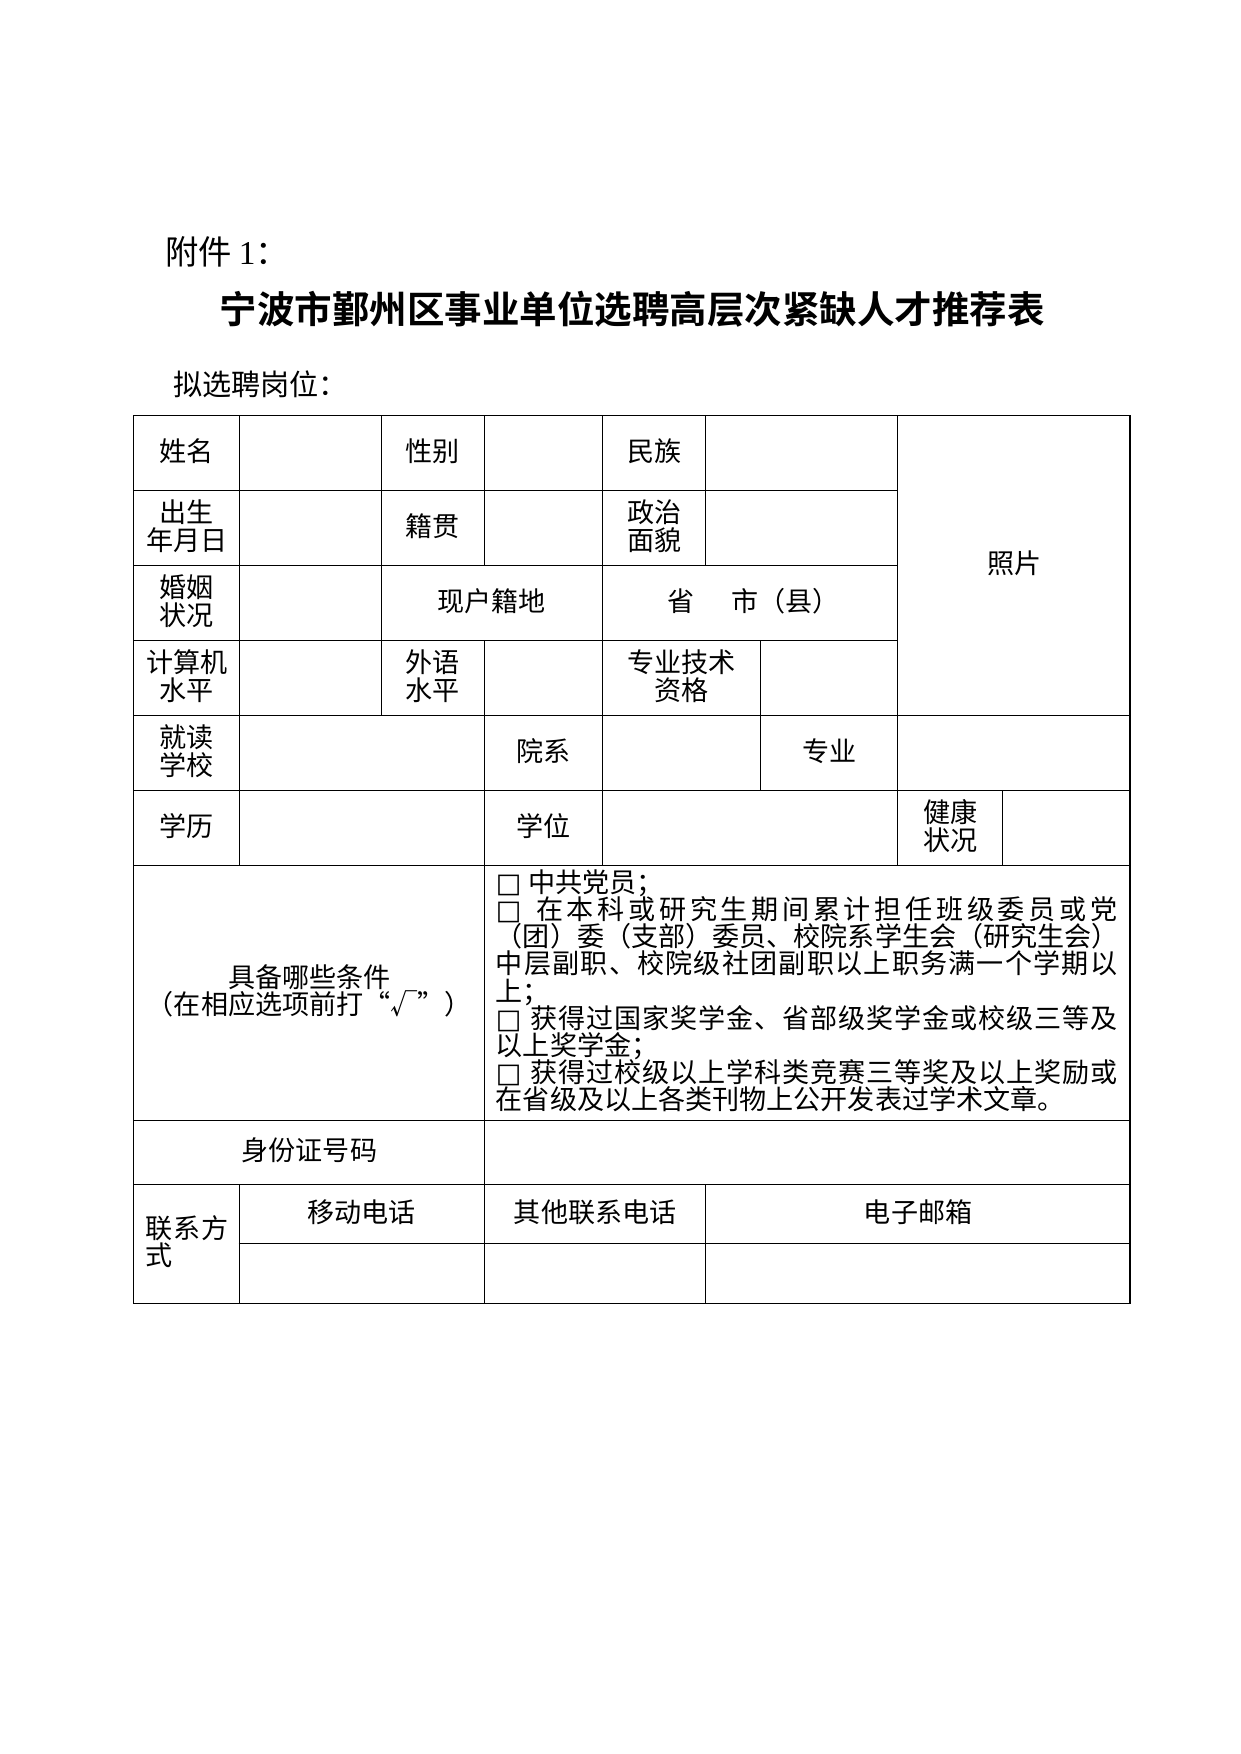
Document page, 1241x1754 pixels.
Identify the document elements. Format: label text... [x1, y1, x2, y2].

table_header 姓名 [134, 416, 239, 490]
table_cell [485, 1244, 705, 1302]
table_cell [240, 566, 381, 640]
table_cell [706, 491, 897, 565]
table_cell [240, 716, 484, 790]
text 附件1： [165, 218, 1098, 276]
table_cell 省 市（县） [603, 566, 897, 640]
table_cell [485, 491, 602, 565]
table_cell 学位 [485, 791, 602, 865]
table_cell 学历 [134, 791, 239, 865]
table_cell 移动电话 [240, 1185, 484, 1243]
table_cell [761, 641, 897, 715]
table_cell [485, 641, 602, 715]
table_header 民族 [603, 416, 705, 490]
table_cell 专业技术 资格 [603, 641, 760, 715]
table_cell 电子邮箱 [706, 1185, 1129, 1243]
table_header [485, 416, 602, 490]
table_cell [240, 791, 484, 865]
table_cell [485, 1121, 1129, 1184]
table_cell [1003, 791, 1129, 865]
table_header 性别 [382, 416, 484, 490]
table_header [706, 416, 897, 490]
table_cell 计算机 水平 [134, 641, 239, 715]
table_cell 院系 [485, 716, 602, 790]
table_cell [706, 1244, 1129, 1302]
table_cell 就读 学校 [134, 716, 239, 790]
table_cell □ 中共党员； □ 在本科或研究生期间累计担任班级委员或党（团）委（支部）委员、校院系学生会（研究生会）中层副职、校院级社团副职以上职务满一个学期以上； □ 获得过国家奖学金、省部级奖学金或校级三等及以上奖学金； □ 获得过校级以上学科类竞赛三等奖及以上奖励或在省级及以上各类刊物上公开发表过学术文章。 [485, 866, 1129, 1119]
table_cell 具备哪些条件 （在相应选项前打“√”） [134, 866, 484, 1119]
table_cell [898, 716, 1129, 790]
text 宁波市鄞州区事业单位选聘高层次紧缺人才推荐表 [165, 276, 1098, 335]
table_cell [603, 791, 897, 865]
table_cell 现户籍地 [382, 566, 602, 640]
table_cell [240, 1244, 484, 1302]
table_cell 外语 水平 [382, 641, 484, 715]
table_header 照片 [898, 416, 1129, 715]
table_cell [603, 716, 760, 790]
table_cell 其他联系电话 [485, 1185, 705, 1243]
table_cell [240, 491, 381, 565]
table_cell 政治 面貌 [603, 491, 705, 565]
table_header [240, 416, 381, 490]
table_cell 籍贯 [382, 491, 484, 565]
table_cell [240, 641, 381, 715]
table_cell 出生 年月日 [134, 491, 239, 565]
table_cell 身份证号码 [134, 1121, 484, 1184]
table_cell 婚姻 状况 [134, 566, 239, 640]
table_cell 专业 [761, 716, 897, 790]
table_cell 健康 状况 [898, 791, 1002, 865]
text 拟选聘岗位： [165, 350, 1098, 415]
table_cell 联系方式 [134, 1185, 239, 1302]
